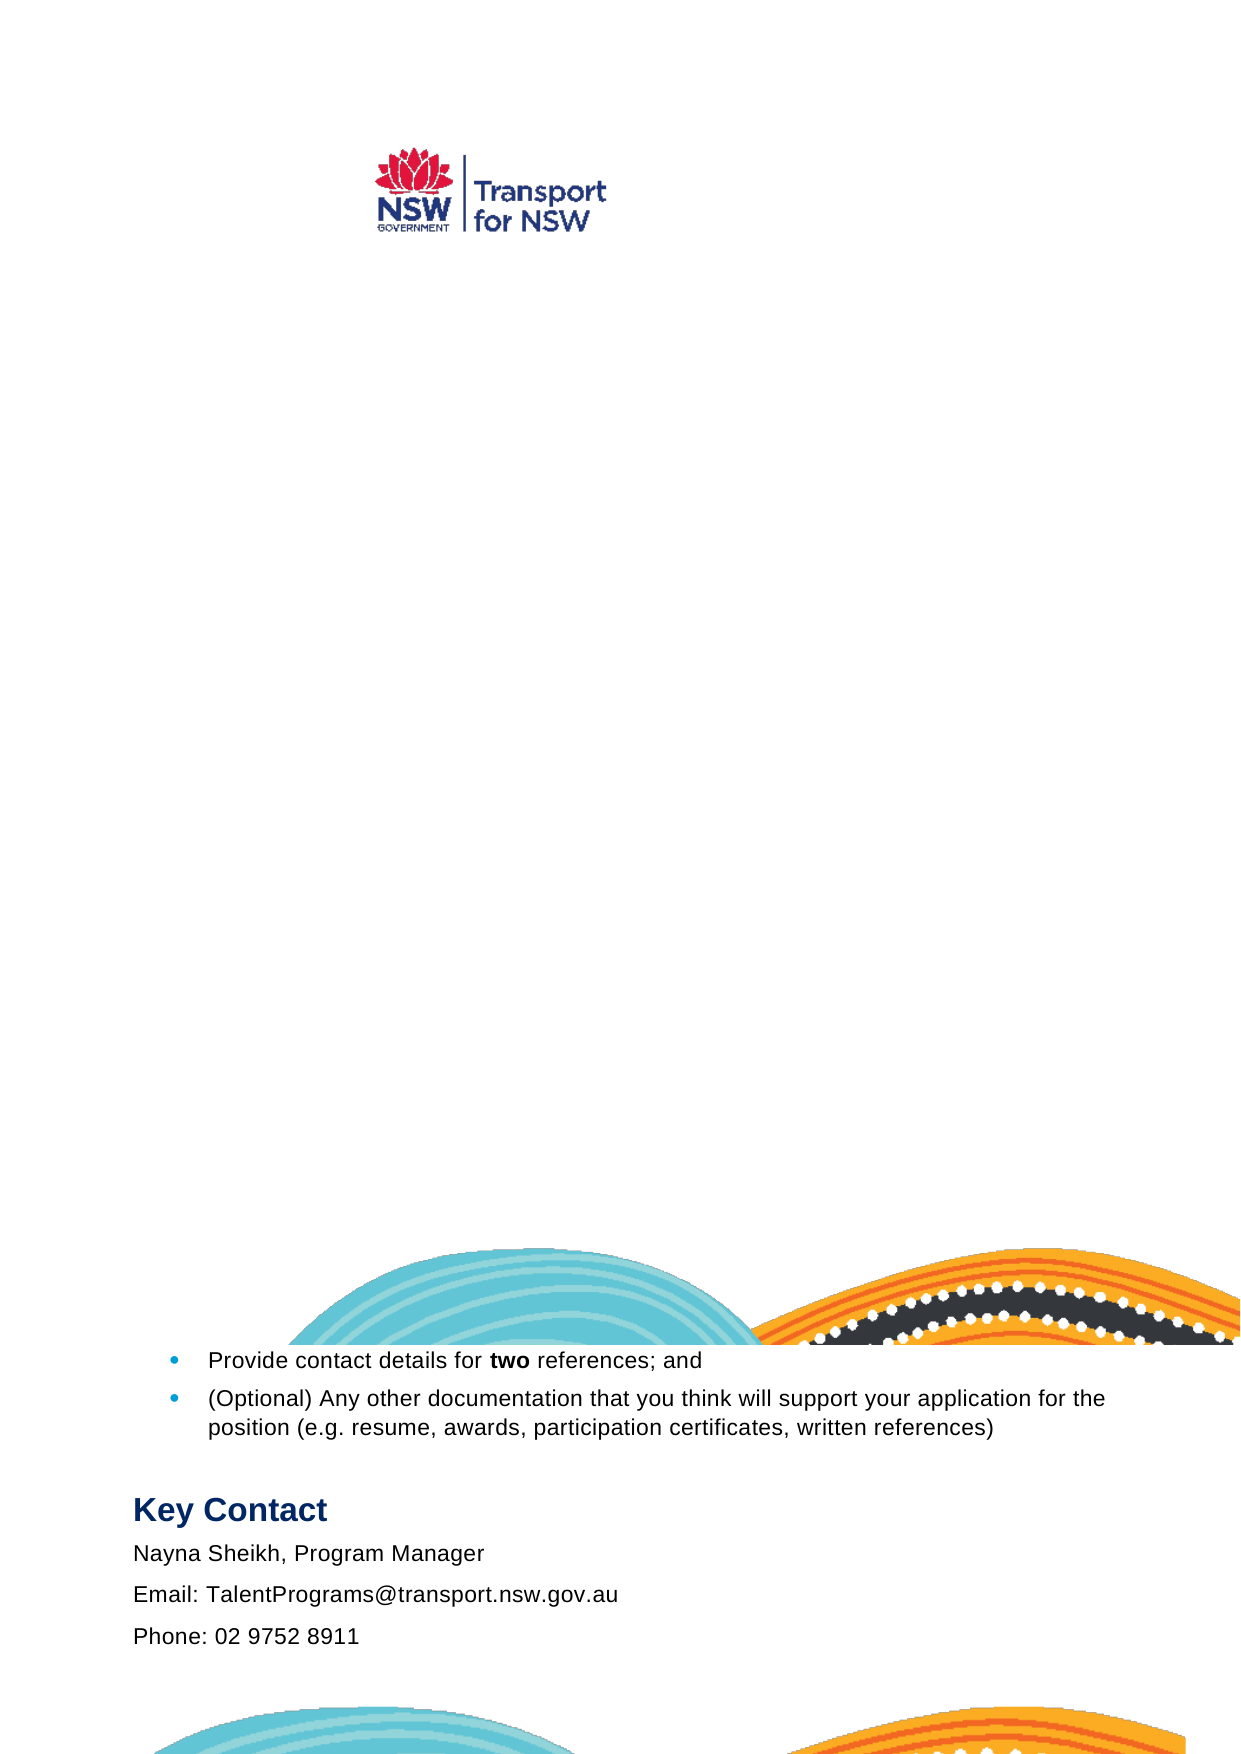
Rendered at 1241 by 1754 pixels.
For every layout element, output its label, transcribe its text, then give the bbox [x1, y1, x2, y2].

list Provide contact details for two references; and [170, 1344, 1108, 1373]
list (Optional) Any other documentation that you think will support your application for the position (e.g. resume, awards, participation certificates, written references) [170, 1382, 1108, 1440]
picture [51, 1684, 1186, 1754]
picture [282, 55, 1241, 1345]
subtitle Key Contact [133, 1490, 1108, 1528]
text Nayna Sheikh, Program Manager [133, 1537, 1108, 1566]
text Phone: 02 9752 8911 [133, 1620, 1108, 1649]
text Email: TalentPrograms@transport.nsw.gov.au [133, 1578, 1108, 1608]
